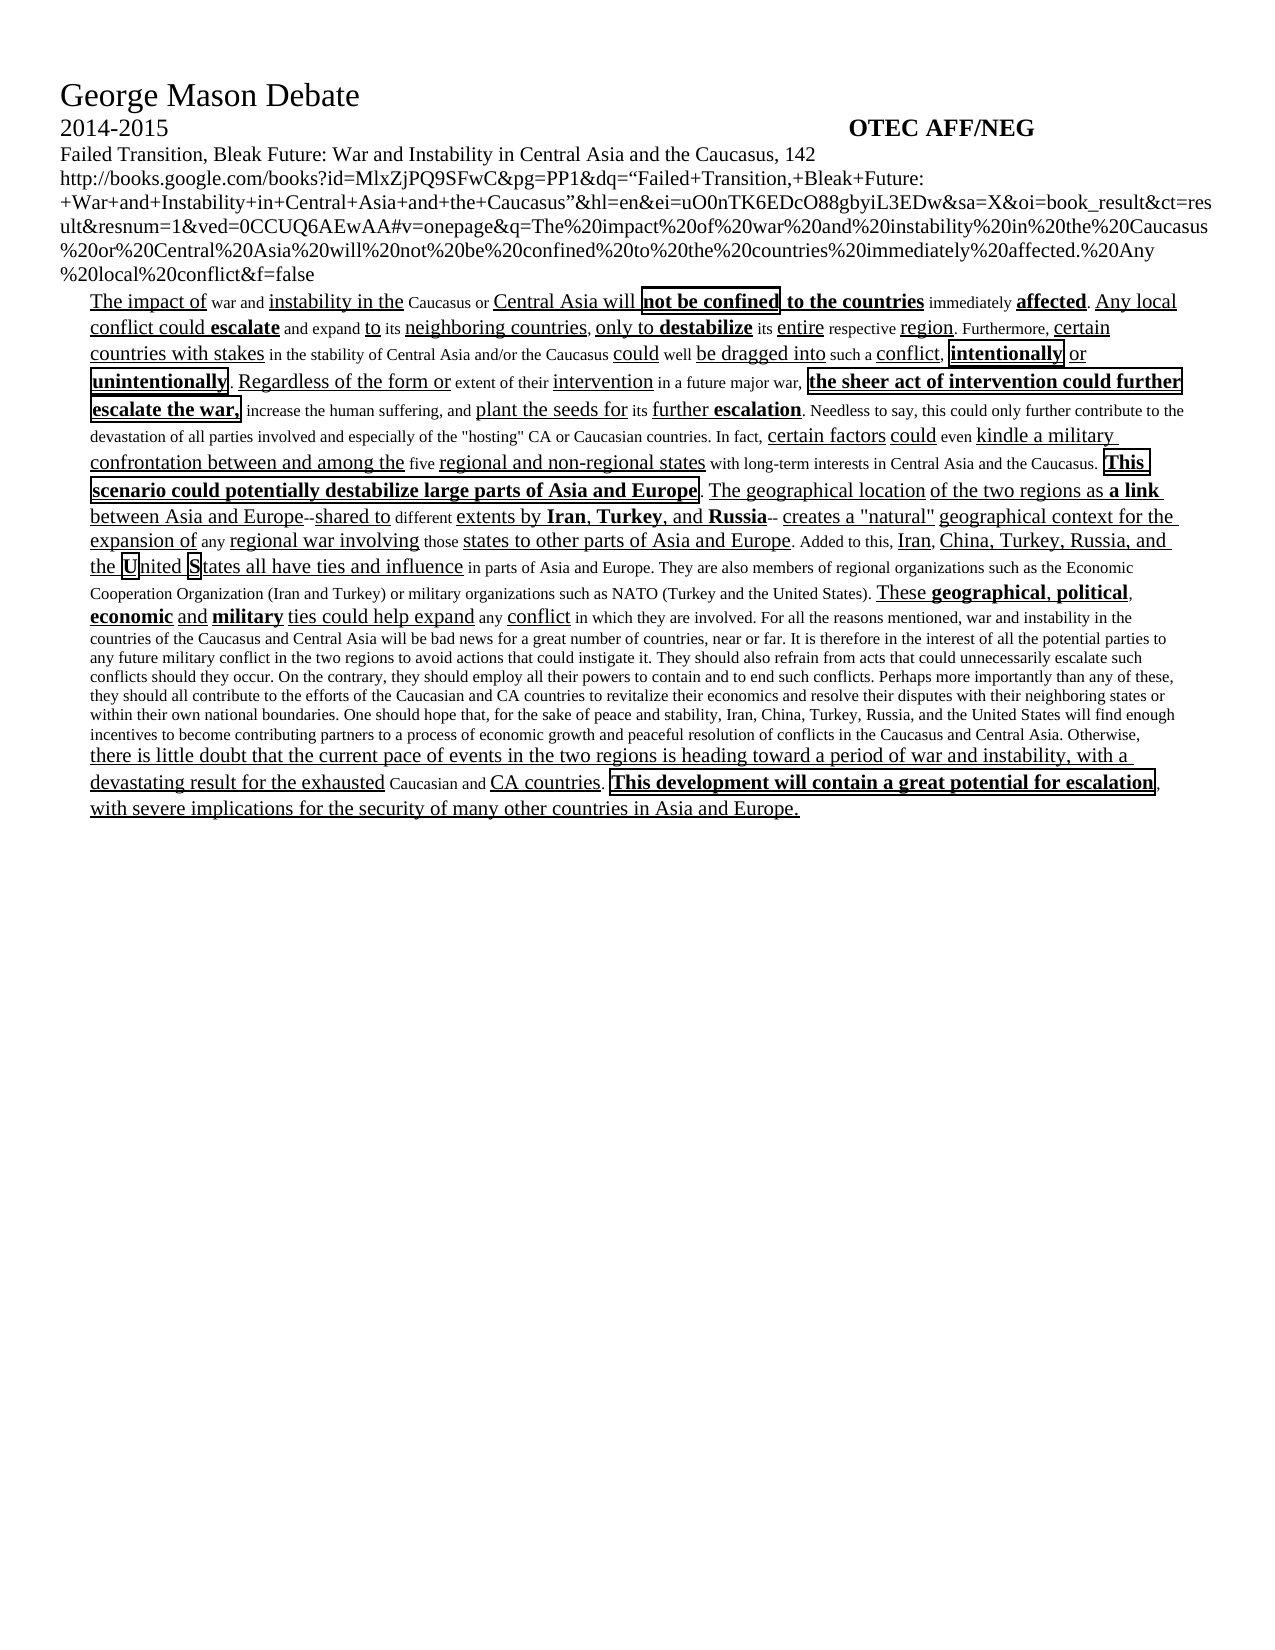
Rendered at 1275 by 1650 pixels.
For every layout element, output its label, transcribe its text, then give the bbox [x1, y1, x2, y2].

text Failed Transition, Bleak Future: War and Instability in Central Asia and the Caucasus, 142 [60, 142, 1215, 166]
text http://books.google.com/books?id=MlxZjPQ9SFwC&pg=PP1&dq=“Failed+Transition,+Bleak+Future:+War+and+Instability+in+Central+Asia+and+the+Caucasus”&hl=en&ei=uO0nTK6EDcO88gbyiL3EDw&sa=X&oi=book_result&ct=result&resnum=1&ved=0CCUQ6AEwAA#v=onepage&q=The%20impact%20of%20war%20and%20instability%20in%20the%20Caucasus%20or%20Central%20Asia%20will%20not%20be%20confined%20to%20the%20countries%20immediately%20affected.%20Any%20local%20conflict&f=false [60, 166, 1215, 286]
text The impact of war and instability in the Caucasus or Central Asia will not be confined to the countries immediately affected. Any local conflict could escalate and expand to its neighboring countries, only to destabilize its entire respective region. Furthermore, certain countries with stakes in the stability of Central Asia and/or the Caucasus could well be dragged into such a conflict, intentionally or unintentionally. Regardless of the form or extent of their intervention in a future major war, the sheer act of intervention could further escalate the war, increase the human suffering, and plant the seeds for its further escalation. Needless to say, this could only further contribute to the devastation of all parties involved and especially of the "hosting" CA or Caucasian countries. In fact, certain factors could even kindle a military confrontation between and among the five regional and non-regional states with long-term interests in Central Asia and the Caucasus. This scenario could potentially destabilize large parts of Asia and Europe. The geographical location of the two regions as a link between Asia and Europe--shared to different extents by Iran, Turkey, and Russia-- creates a "natural" geographical context for the expansion of any regional war involving those states to other parts of Asia and Europe. Added to this, Iran, China, Turkey, Russia, and the United States all have ties and influence in parts of Asia and Europe. They are also members of regional organizations such as the Economic Cooperation Organization (Iran and Turkey) or military organizations such as NATO (Turkey and the United States). These geographical, political, economic and military ties could help expand any conflict in which they are involved. For all the reasons mentioned, war and instability in the countries of the Caucasus and Central Asia will be bad news for a great number of countries, near or far. It is therefore in the interest of all the potential parties to any future military conflict in the two regions to avoid actions that could instigate it. They should also refrain from acts that could unnecessarily escalate such conflicts should they occur. On the contrary, they should employ all their powers to contain and to end such conflicts. Perhaps more importantly than any of these, they should all contribute to the efforts of the Caucasian and CA countries to revitalize their economics and resolve their disputes with their neighboring states or within their own national boundaries. One should hope that, for the sake of peace and stability, Iran, China, Turkey, Russia, and the United States will find enough incentives to become contributing partners to a process of economic growth and peaceful resolution of conflicts in the Caucasus and Central Asia. Otherwise, there is little doubt that the current pace of events in the two regions is heading toward a period of war and instability, with a devastating result for the exhausted Caucasian and CA countries. This development will contain a great potential for escalation, with severe implications for the security of many other countries in Asia and Europe. [90, 286, 1185, 820]
